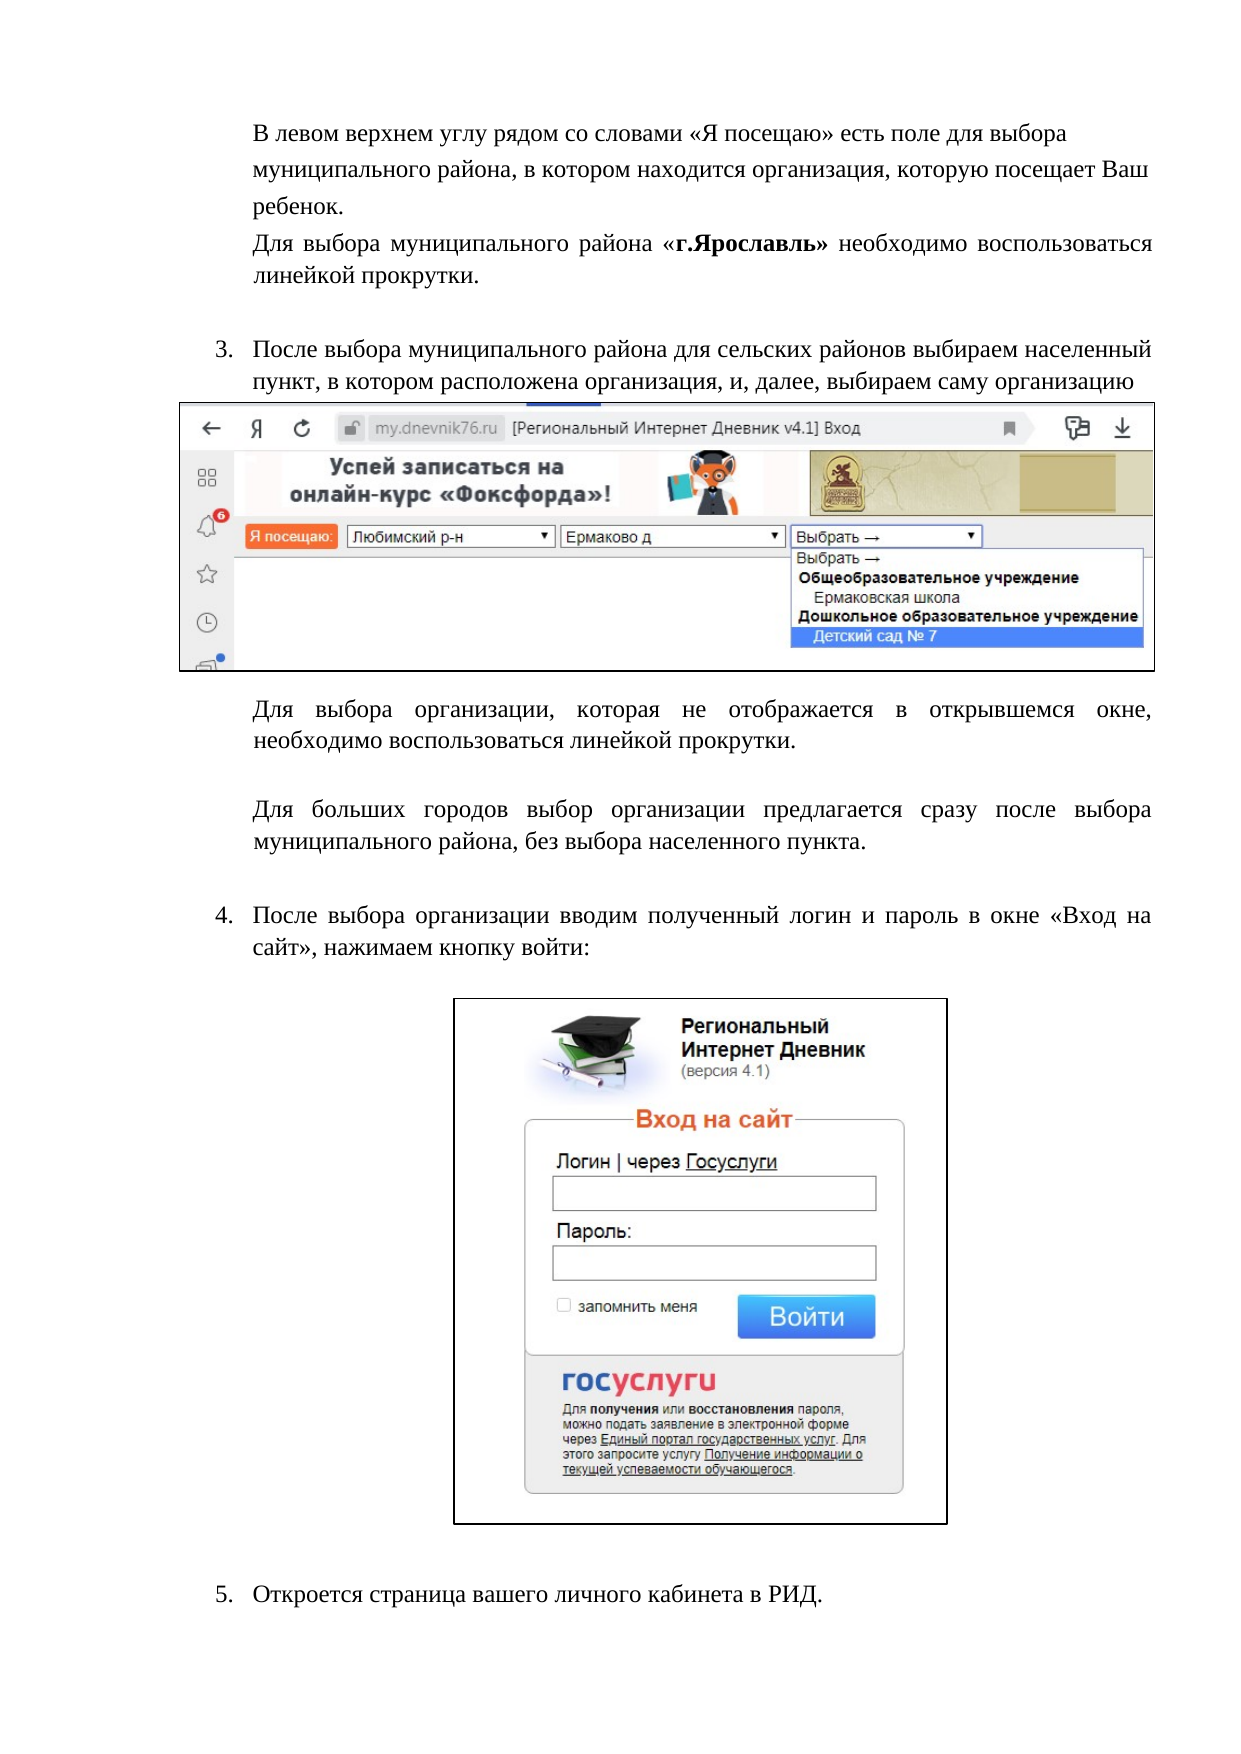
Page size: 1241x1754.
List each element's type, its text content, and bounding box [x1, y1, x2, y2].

text В левом верхнем углу рядом со словами «Я посещаю» есть поле для выбора муниципального района, в котором находится организация, которую посещает Ваш ребенок. [252, 118, 1158, 219]
text Для выбора организации, которая не отображается в открывшемся окне, необходимо воспользоваться линейкой прокрутки. [252, 694, 1153, 754]
list После выбора муниципального района для сельских районов выбираем населенный пункт, в котором расположена организация, и, далее, выбираем саму организацию [215, 334, 1153, 394]
text Для больших городов выбор организации предлагается сразу после выбора муниципального района, без выбора населенного пункта. [252, 794, 1153, 855]
list После выбора организации вводим полученный логин и пароль в окне «Вход на сайт», нажимаем кнопку войти: [215, 900, 1153, 961]
list Откроется страница вашего личного кабинета в РИД. [215, 1579, 1153, 1608]
picture [180, 403, 1153, 670]
picture [455, 999, 946, 1523]
text Для выбора муниципального района «г.Ярославль» необходимо воспользоваться линейкой прокрутки. [252, 228, 1153, 289]
